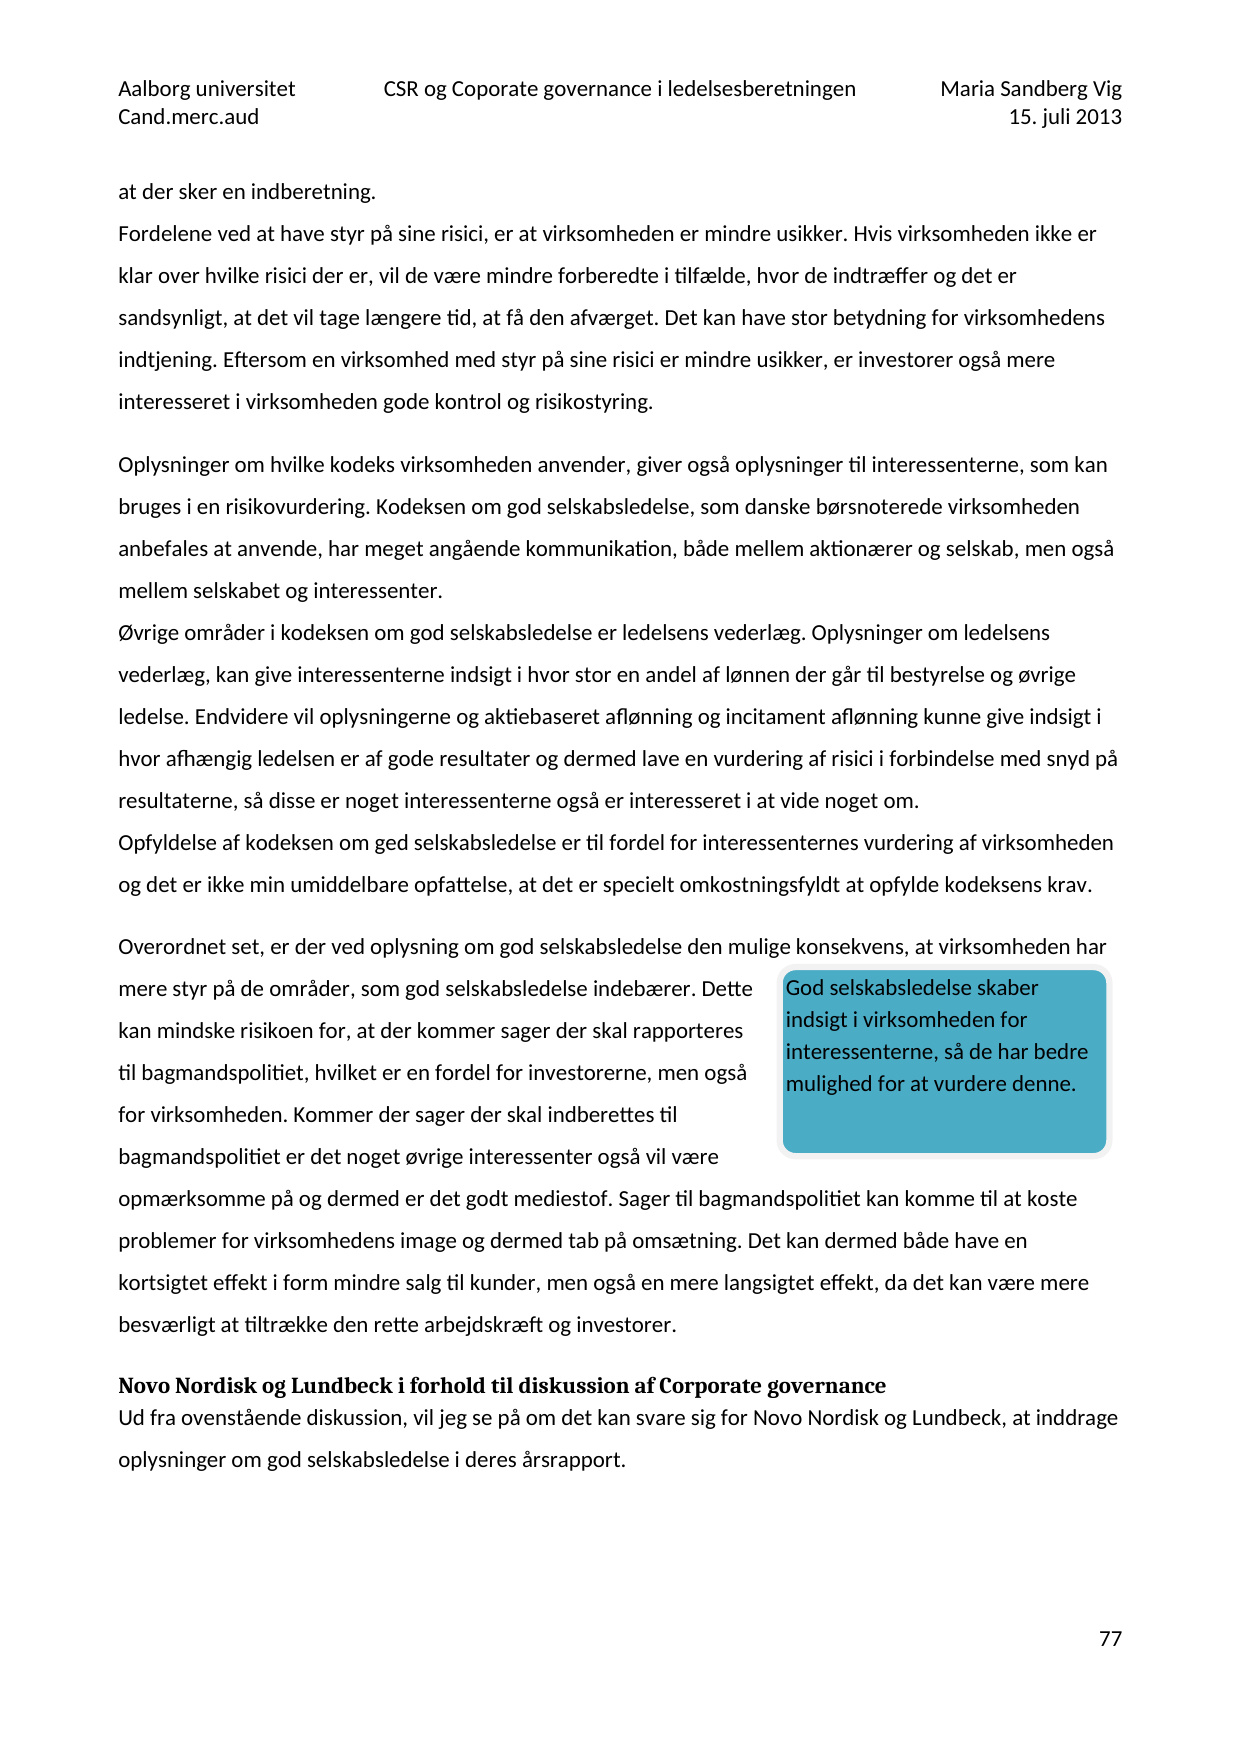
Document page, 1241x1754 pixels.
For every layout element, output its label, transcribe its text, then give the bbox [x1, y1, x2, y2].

subtitle Novo Nordisk og Lundbeck i forhold til diskussion af Corporate governance [118, 1373, 1122, 1399]
text Overordnet set, er der ved oplysning om god selskabsledelse den mulige konsekvens, at virksomheden har mere styr på de områder, som god selskabsledelse indebærer. Dette kan mindske risikoen for, at der kommer sager der skal rapporteres til bagmandspolitiet, hvilket er en fordel for investorerne, men også for virksomheden. Kommer der sager der skal indberettes til bagmandspolitiet er det noget øvrige interessenter også vil være opmærksomme på og dermed er det godt mediestof. Sager til bagmandspolitiet kan komme til at koste problemer for virksomhedens image og dermed tab på omsætning. Det kan dermed både have en kortsigtet effekt i form mindre salg til kunder, men også en mere langsigtet effekt, da det kan være mere besværligt at tiltrække den rette arbejdskræft og investorer. [118, 932, 1122, 1338]
text Ud fra ovenstående diskussion, vil jeg se på om det kan svare sig for Novo Nordisk og Lundbeck, at inddrage oplysninger om god selskabsledelse i deres årsrapport. [118, 1403, 1122, 1473]
text Oplysninger om hvilke kodeks virksomheden anvender, giver også oplysninger til interessenterne, som kan bruges i en risikovurdering. Kodeksen om god selskabsledelse, som danske børsnoterede virksomheden anbefales at anvende, har meget angående kommunikation, både mellem aktionærer og selskab, men også mellem selskabet og interessenter. Øvrige områder i kodeksen om god selskabsledelse er ledelsens vederlæg. Oplysninger om ledelsens vederlæg, kan give interessenterne indsigt i hvor stor en andel af lønnen der går til bestyrelse og øvrige ledelse. Endvidere vil oplysningerne og aktiebaseret aflønning og incitament aflønning kunne give indsigt i hvor afhængig ledelsen er af gode resultater og dermed lave en vurdering af risici i forbindelse med snyd på resultaterne, så disse er noget interessenterne også er interesseret i at vide noget om. Opfyldelse af kodeksen om ged selskabsledelse er til fordel for interessenternes vurdering af virksomheden og det er ikke min umiddelbare opfattelse, at det er specielt omkostningsfyldt at opfylde kodeksens krav. [118, 450, 1122, 898]
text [118, 177, 1122, 415]
